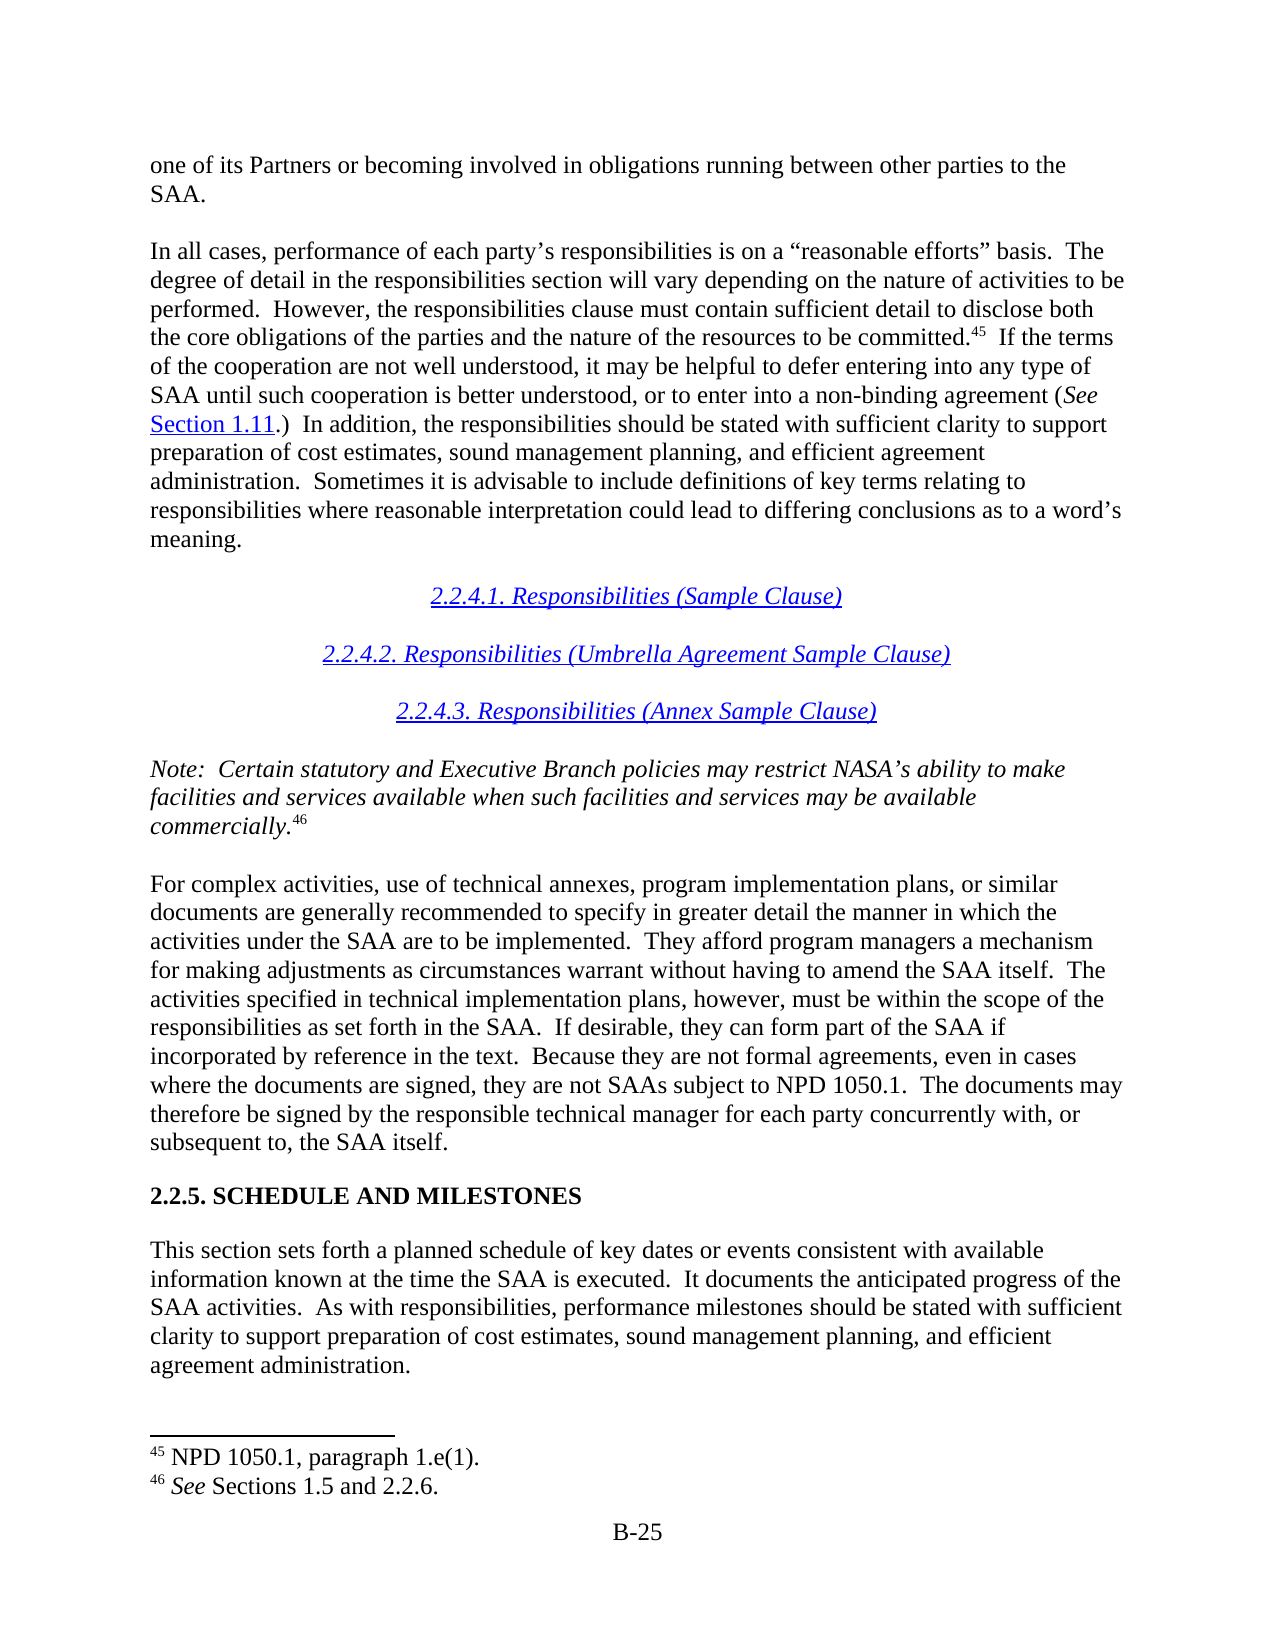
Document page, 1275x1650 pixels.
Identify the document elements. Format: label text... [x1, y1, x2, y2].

text For complex activities, use of technical annexes, program implementation plans, or similar documents are generally recommended to specify in greater detail the manner in which the activities under the SAA are to be implemented. They afford program managers a mechanism for making adjustments as circumstances warrant without having to amend the SAA itself. The activities specified in technical implementation plans, however, must be within the scope of the responsibilities as set forth in the SAA. If desirable, they can form part of the SAA if incorporated by reference in the text. Because they are not formal agreements, even in cases where the documents are signed, they are not SAAs subject to NPD 1050.1. The documents may therefore be signed by the responsible technical manager for each party concurrently with, or subsequent to, the SAA itself. [150, 869, 1125, 1156]
text 2.2.4.3. Responsibilities (Annex Sample Clause) [150, 696, 1125, 725]
text 2.2.4.1. Responsibilities (Sample Clause) [150, 581, 1125, 610]
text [150, 150, 1125, 207]
text 2.2.4.2. Responsibilities (Umbrella Agreement Sample Clause) [150, 639, 1125, 667]
text Note: Certain statutory and Executive Branch policies may restrict NASA’s ability to make facilities and services available when such facilities and services may be available commercially. [150, 754, 1125, 840]
text This section sets forth a planned schedule of key dates or events consistent with available information known at the time the SAA is executed. It documents the anticipated progress of the SAA activities. As with responsibilities, performance milestones should be stated with sufficient clarity to support preparation of cost estimates, sound management planning, and efficient agreement administration. [150, 1235, 1125, 1379]
text In all cases, performance of each party’s responsibilities is on a “reasonable efforts” basis. The degree of detail in the responsibilities section will vary depending on the nature of activities to be performed. However, the responsibilities clause must contain sufficient detail to disclose both the core obligations of the parties and the nature of the resources to be committed. If the terms of the cooperation are not well understood, it may be helpful to defer entering into any type of SAA until such cooperation is better understood, or to enter into a non-binding agreement (See Section 1.11.) In addition, the responsibilities should be stated with sufficient clarity to support preparation of cost estimates, sound management planning, and efficient agreement administration. Sometimes it is advisable to include definitions of key terms relating to responsibilities where reasonable interpretation could lead to differing conclusions as to a word’s meaning. [150, 236, 1125, 552]
subtitle 2.2.5. SCHEDULE AND MILESTONES [150, 1181, 1125, 1210]
